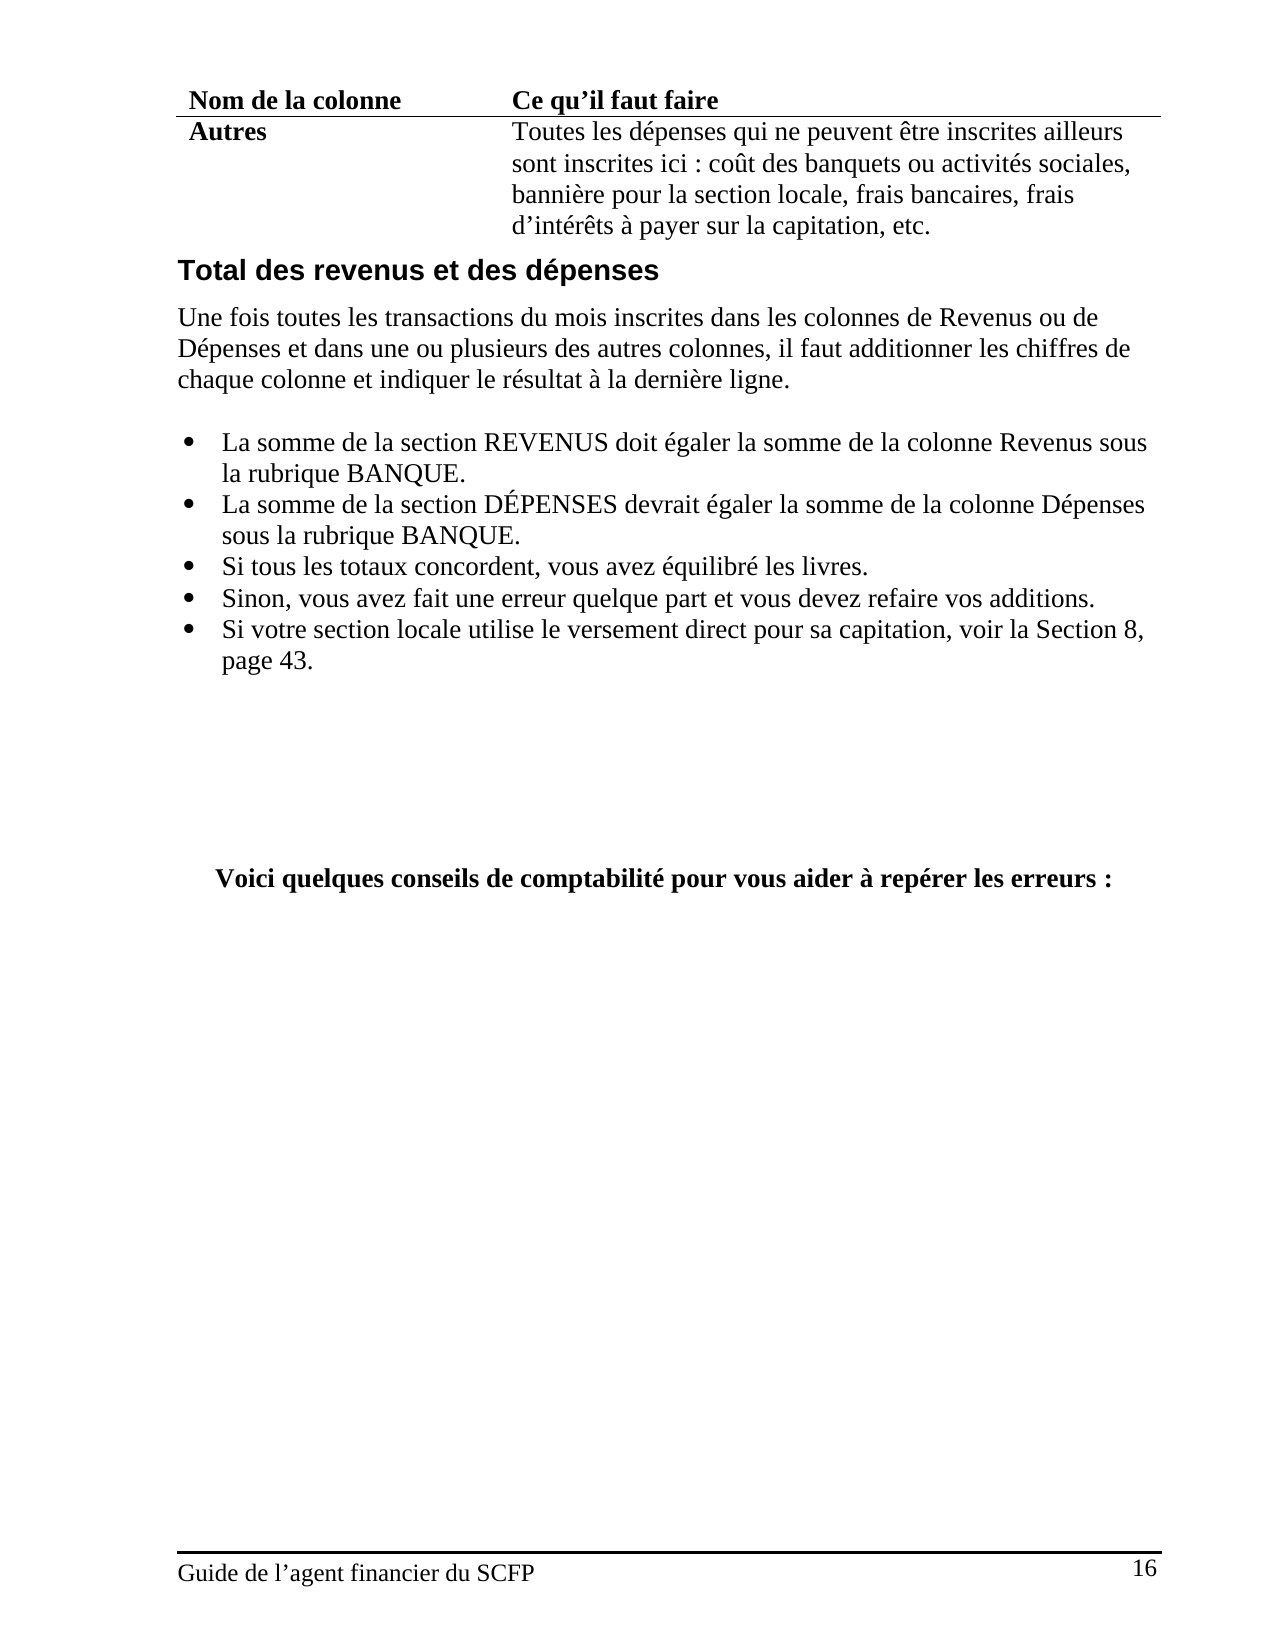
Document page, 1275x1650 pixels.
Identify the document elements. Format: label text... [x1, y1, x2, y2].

list La somme de la section REVENUS doit égaler la somme de la colonne Revenus sous la rubrique BANQUE. [184, 426, 1157, 488]
list Si tous les totaux concordent, vous avez équilibré les livres. [184, 551, 1157, 582]
table_cell Toutes les dépenses qui ne peuvent être inscrites ailleurs sont inscrites ici : coût des banquets ou activités sociales, bannière pour la section locale, frais bancaires, frais d’intérêts à payer sur la capitation, etc. [500, 117, 1161, 240]
text Voici quelques conseils de comptabilité pour vous aider à repérer les erreurs : [215, 862, 1157, 893]
list Si votre section locale utilise le versement direct pour sa capitation, voir la Section 8, [184, 613, 1157, 644]
text Total des revenus et des dépenses [177, 253, 1157, 286]
list Sinon, vous avez fait une erreur quelque part et vous devez refaire vos additions. [184, 582, 1157, 613]
table_header Ce qu’il faut faire [500, 84, 1161, 116]
table_header Nom de la colonne [176, 84, 499, 116]
text page 43. [222, 644, 1157, 675]
table_cell Autres [176, 117, 499, 240]
text Une fois toutes les transactions du mois inscrites dans les colonnes de Revenus ou de Dépenses et dans une ou plusieurs des autres colonnes, il faut additionner les chiffres de chaque colonne et indiquer le résultat à la dernière ligne. [177, 301, 1157, 394]
list La somme de la section DÉPENSES devrait égaler la somme de la colonne Dépenses sous la rubrique BANQUE. [184, 488, 1157, 551]
